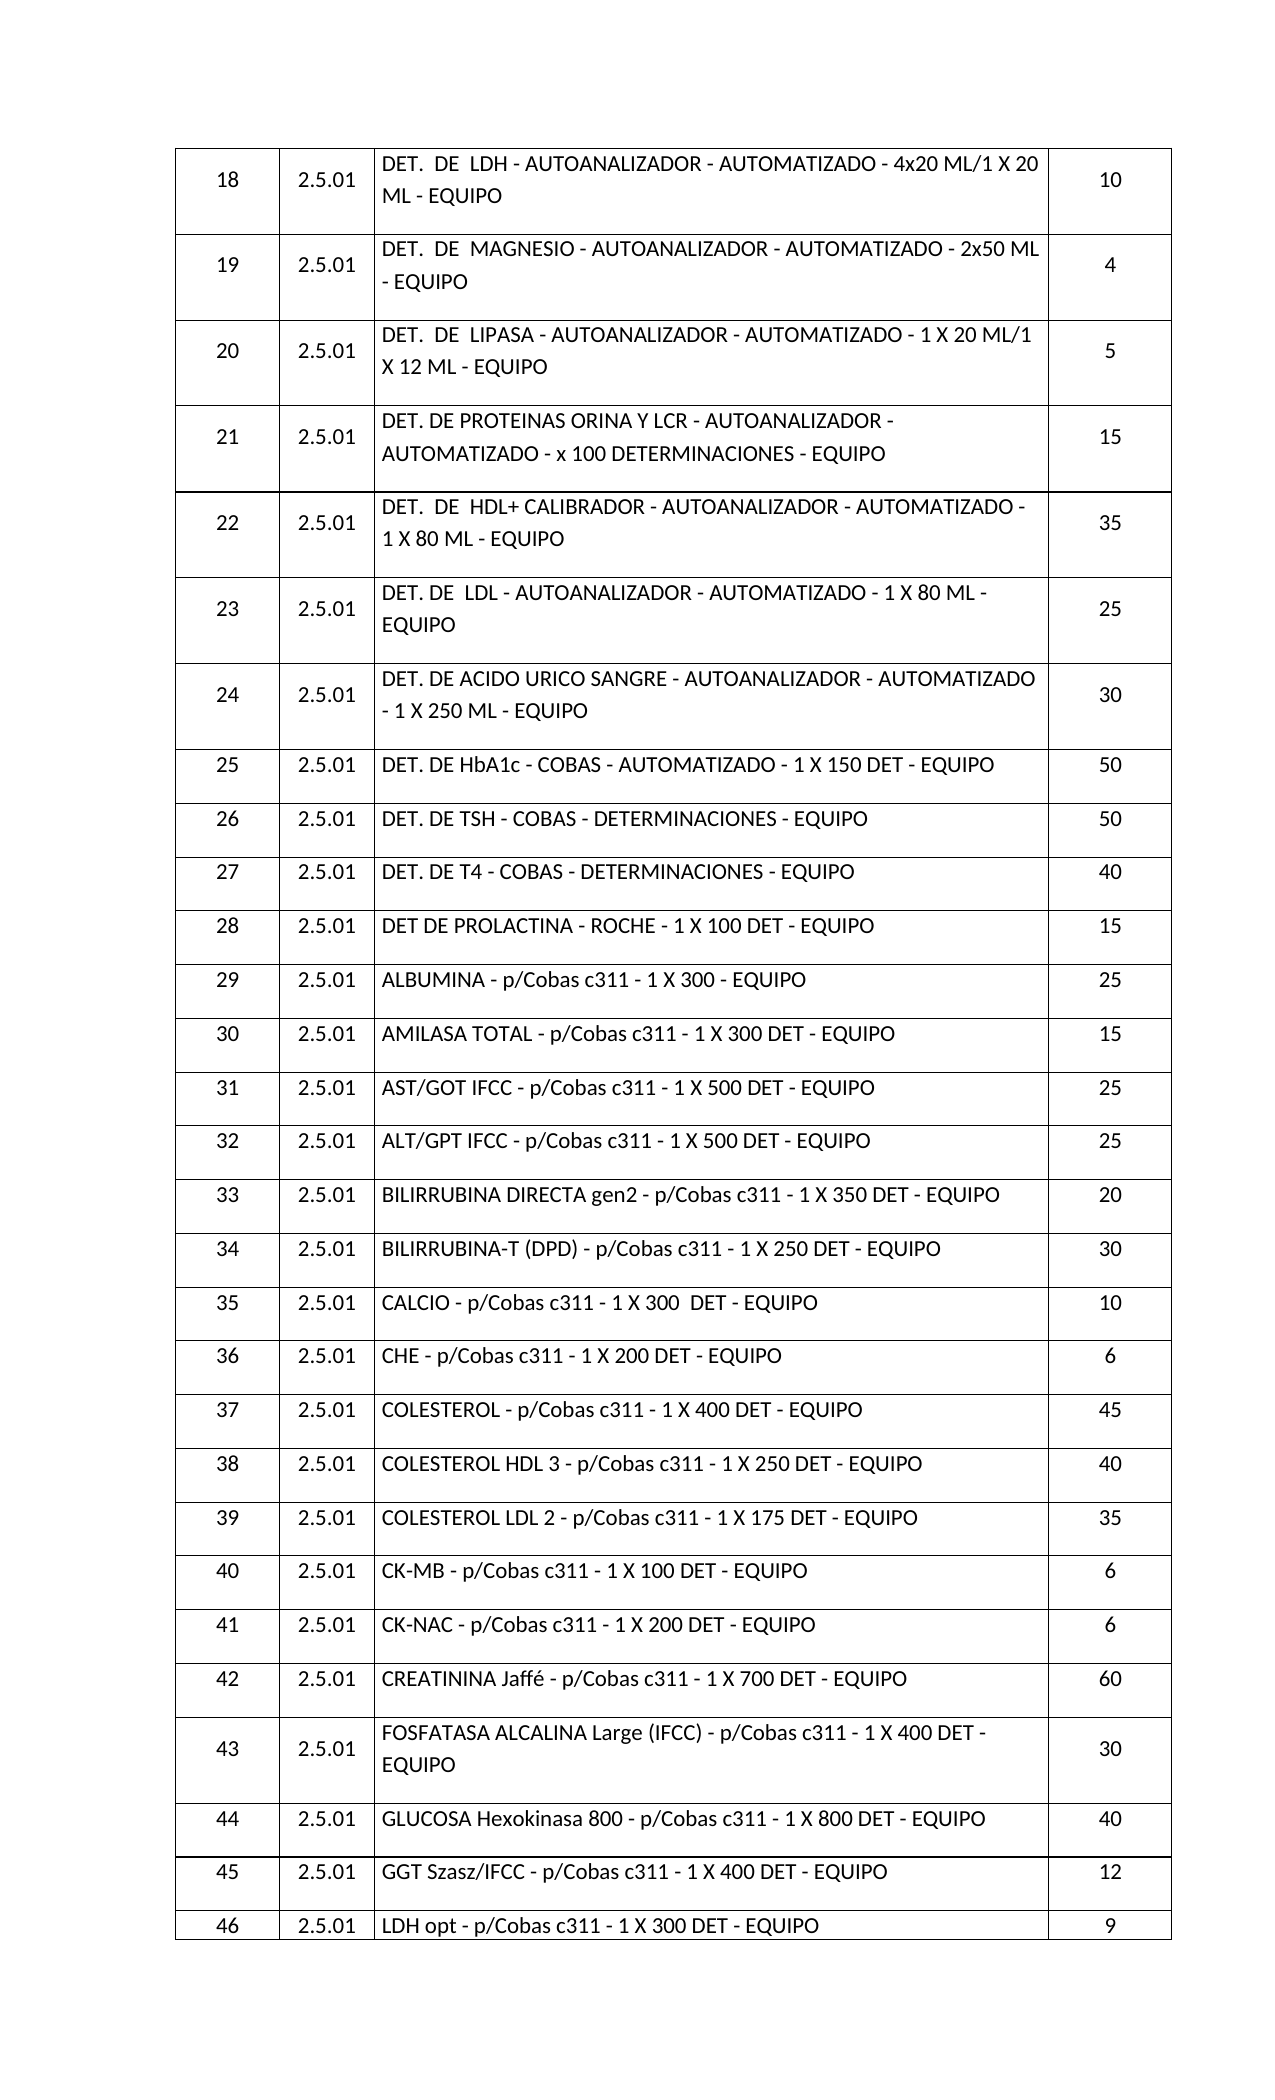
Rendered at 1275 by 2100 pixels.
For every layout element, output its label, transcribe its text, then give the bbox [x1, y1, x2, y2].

table_cell COLESTEROL LDL 2 - p/Cobas c311 - 1 X 175 DET - EQUIPO [375, 1503, 1048, 1555]
table_cell 2.5.01 [280, 911, 374, 964]
table_cell 2.5.01 [280, 965, 374, 1018]
table_cell 37 [176, 1395, 279, 1448]
table_cell 60 [1049, 1664, 1171, 1717]
table_cell COLESTEROL - p/Cobas c311 - 1 X 400 DET - EQUIPO [375, 1395, 1048, 1448]
table_cell AST/GOT IFCC - p/Cobas c311 - 1 X 500 DET - EQUIPO [375, 1073, 1048, 1125]
table_cell 43 [176, 1718, 279, 1803]
table_cell 40 [176, 1556, 279, 1609]
table_cell 34 [176, 1234, 279, 1287]
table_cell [375, 1911, 1048, 1939]
table_cell CK-MB - p/Cobas c311 - 1 X 100 DET - EQUIPO [375, 1556, 1048, 1609]
table_cell 2.5.01 [280, 406, 374, 491]
table_cell 6 [1049, 1341, 1171, 1394]
table_cell 25 [176, 750, 279, 803]
table_cell COLESTEROL HDL 3 - p/Cobas c311 - 1 X 250 DET - EQUIPO [375, 1449, 1048, 1502]
table_cell 2.5.01 [280, 321, 374, 405]
table_cell 39 [176, 1503, 279, 1555]
table_cell 41 [176, 1610, 279, 1663]
table_cell 2.5.01 [280, 804, 374, 857]
table_cell 46 [176, 1911, 279, 1939]
table_cell 20 [176, 321, 279, 405]
table_cell 21 [176, 406, 279, 491]
table_cell 50 [1049, 750, 1171, 803]
table_cell 20 [1049, 1180, 1171, 1233]
table_cell DET. DE ACIDO URICO SANGRE - AUTOANALIZADOR - AUTOMATIZADO - 1 X 250 ML - EQUIPO [375, 664, 1048, 749]
table_cell 2.5.01 [280, 149, 374, 233]
table_cell 45 [176, 1858, 279, 1910]
table_cell 23 [176, 578, 279, 663]
table_cell 2.5.01 [280, 1126, 374, 1179]
table_cell 2.5.01 [280, 1858, 374, 1910]
table_cell DET. DE LDH - AUTOANALIZADOR - AUTOMATIZADO - 4x20 ML/1 X 20 ML - EQUIPO [375, 149, 1048, 233]
table_cell 45 [1049, 1395, 1171, 1448]
table_cell 30 [1049, 1234, 1171, 1287]
table_cell 25 [1049, 1126, 1171, 1179]
table_cell 2.5.01 [280, 1180, 374, 1233]
table_cell 40 [1049, 858, 1171, 910]
table_cell 15 [1049, 1019, 1171, 1072]
table_cell 10 [1049, 1288, 1171, 1340]
table_cell 40 [1049, 1804, 1171, 1856]
table_cell 2.5.01 [280, 858, 374, 910]
table_cell BILIRRUBINA DIRECTA gen2 - p/Cobas c311 - 1 X 350 DET - EQUIPO [375, 1180, 1048, 1233]
table_cell 25 [1049, 578, 1171, 663]
table_cell 2.5.01 [280, 750, 374, 803]
table_cell 26 [176, 804, 279, 857]
table_cell 19 [176, 235, 279, 319]
table_cell DET. DE PROTEINAS ORINA Y LCR - AUTOANALIZADOR - AUTOMATIZADO - x 100 DETERMINACIONES - EQUIPO [375, 406, 1048, 491]
table_cell GGT Szasz/IFCC - p/Cobas c311 - 1 X 400 DET - EQUIPO [375, 1858, 1048, 1910]
table_cell FOSFATASA ALCALINA Large (IFCC) - p/Cobas c311 - 1 X 400 DET - EQUIPO [375, 1718, 1048, 1803]
table_cell DET. DE HDL+ CALIBRADOR - AUTOANALIZADOR - AUTOMATIZADO - 1 X 80 ML - EQUIPO [375, 493, 1048, 577]
table_cell GLUCOSA Hexokinasa 800 - p/Cobas c311 - 1 X 800 DET - EQUIPO [375, 1804, 1048, 1856]
table_cell 30 [1049, 1718, 1171, 1803]
table_cell 35 [1049, 493, 1171, 577]
table_cell 2.5.01 [280, 1610, 374, 1663]
table_cell 2.5.01 [280, 1073, 374, 1125]
table_cell DET. DE T4 - COBAS - DETERMINACIONES - EQUIPO [375, 858, 1048, 910]
table_cell 12 [1049, 1858, 1171, 1910]
table_cell 4 [1049, 235, 1171, 319]
table_cell DET. DE MAGNESIO - AUTOANALIZADOR - AUTOMATIZADO - 2x50 ML - EQUIPO [375, 235, 1048, 319]
table_cell DET. DE LIPASA - AUTOANALIZADOR - AUTOMATIZADO - 1 X 20 ML/1 X 12 ML - EQUIPO [375, 321, 1048, 405]
table_cell DET DE PROLACTINA - ROCHE - 1 X 100 DET - EQUIPO [375, 911, 1048, 964]
table_cell 15 [1049, 406, 1171, 491]
table_cell 44 [176, 1804, 279, 1856]
table_cell 15 [1049, 911, 1171, 964]
table_cell 6 [1049, 1610, 1171, 1663]
table_cell 40 [1049, 1449, 1171, 1502]
table_cell 35 [1049, 1503, 1171, 1555]
table_cell 2.5.01 [280, 1234, 374, 1287]
table_cell ALBUMINA - p/Cobas c311 - 1 X 300 - EQUIPO [375, 965, 1048, 1018]
table_cell 38 [176, 1449, 279, 1502]
table_cell 30 [176, 1019, 279, 1072]
table_cell CK-NAC - p/Cobas c311 - 1 X 200 DET - EQUIPO [375, 1610, 1048, 1663]
table_cell 2.5.01 [280, 235, 374, 319]
table_cell 2.5.01 [280, 1911, 374, 1939]
table_cell DET. DE LDL - AUTOANALIZADOR - AUTOMATIZADO - 1 X 80 ML - EQUIPO [375, 578, 1048, 663]
table_cell 22 [176, 493, 279, 577]
table_cell 25 [1049, 1073, 1171, 1125]
table_cell 2.5.01 [280, 1288, 374, 1340]
table_cell 35 [176, 1288, 279, 1340]
table_cell ALT/GPT IFCC - p/Cobas c311 - 1 X 500 DET - EQUIPO [375, 1126, 1048, 1179]
table_cell 32 [176, 1126, 279, 1179]
table_cell 28 [176, 911, 279, 964]
table_cell 9 [1049, 1911, 1171, 1939]
table_cell 2.5.01 [280, 1449, 374, 1502]
table_cell AMILASA TOTAL - p/Cobas c311 - 1 X 300 DET - EQUIPO [375, 1019, 1048, 1072]
table_cell 2.5.01 [280, 1718, 374, 1803]
table_cell CALCIO - p/Cobas c311 - 1 X 300 DET - EQUIPO [375, 1288, 1048, 1340]
table_cell 24 [176, 664, 279, 749]
table_cell 2.5.01 [280, 1804, 374, 1856]
table_cell 5 [1049, 321, 1171, 405]
table_cell 2.5.01 [280, 1395, 374, 1448]
table_cell 2.5.01 [280, 493, 374, 577]
table_cell 2.5.01 [280, 1019, 374, 1072]
table_cell 10 [1049, 149, 1171, 233]
table_cell 2.5.01 [280, 1503, 374, 1555]
table_cell 2.5.01 [280, 664, 374, 749]
table_cell 36 [176, 1341, 279, 1394]
table_cell 6 [1049, 1556, 1171, 1609]
table_cell 42 [176, 1664, 279, 1717]
table_cell CREATININA Jaffé - p/Cobas c311 - 1 X 700 DET - EQUIPO [375, 1664, 1048, 1717]
table_cell 29 [176, 965, 279, 1018]
table_cell DET. DE HbA1c - COBAS - AUTOMATIZADO - 1 X 150 DET - EQUIPO [375, 750, 1048, 803]
table_cell 18 [176, 149, 279, 233]
table_cell 2.5.01 [280, 578, 374, 663]
table_cell 30 [1049, 664, 1171, 749]
table_cell 2.5.01 [280, 1341, 374, 1394]
table_cell DET. DE TSH - COBAS - DETERMINACIONES - EQUIPO [375, 804, 1048, 857]
table_cell BILIRRUBINA-T (DPD) - p/Cobas c311 - 1 X 250 DET - EQUIPO [375, 1234, 1048, 1287]
table_cell 33 [176, 1180, 279, 1233]
table_cell 25 [1049, 965, 1171, 1018]
table_cell CHE - p/Cobas c311 - 1 X 200 DET - EQUIPO [375, 1341, 1048, 1394]
table_cell 50 [1049, 804, 1171, 857]
table_cell 27 [176, 858, 279, 910]
table_cell 31 [176, 1073, 279, 1125]
table_cell 2.5.01 [280, 1556, 374, 1609]
table_cell 2.5.01 [280, 1664, 374, 1717]
